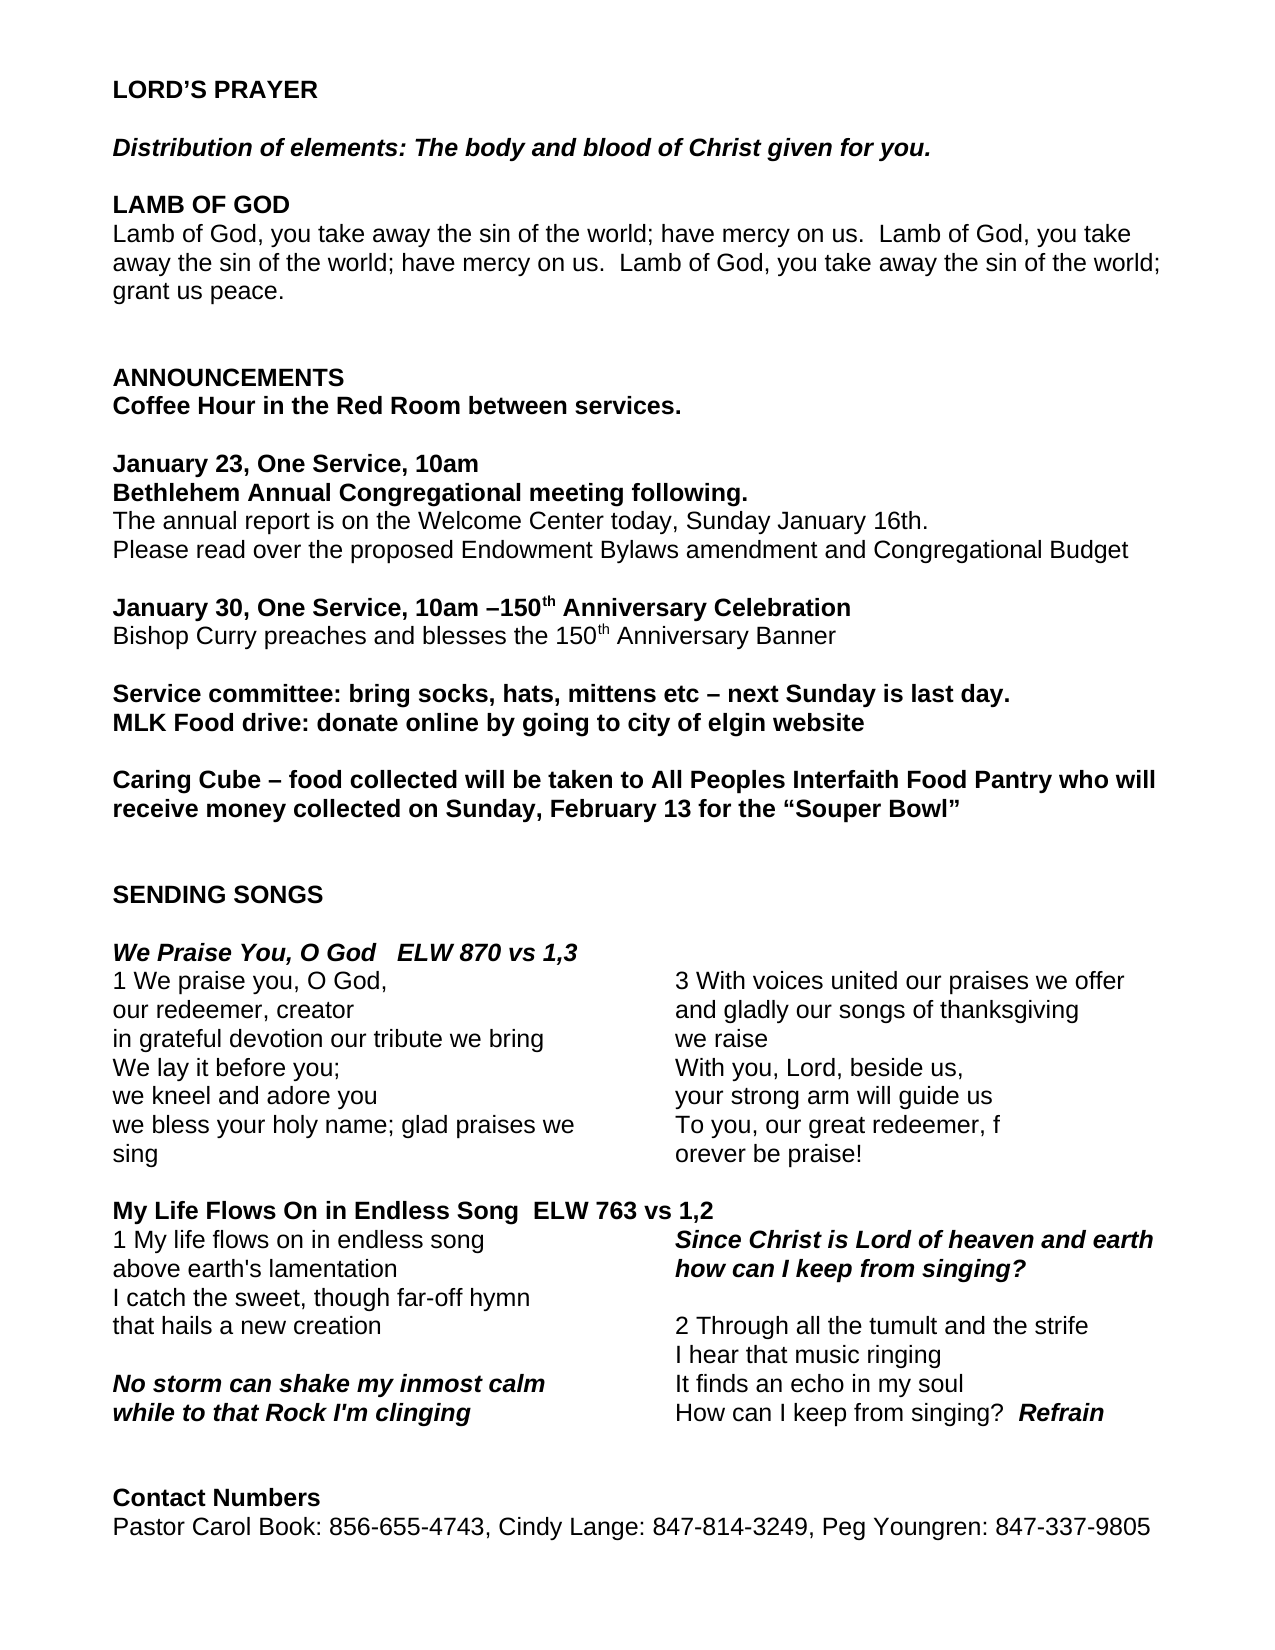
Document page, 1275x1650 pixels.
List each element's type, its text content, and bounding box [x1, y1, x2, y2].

text Lamb of God, you take away the sin of the world; have mercy on us. Lamb of God, you take away the sin of the world; have mercy on us. Lamb of God, you take away the sin of the world; grant us peace. [112, 219, 1162, 305]
text My Life Flows On in Endless Song ELW 763 vs 1,2 [112, 1196, 1162, 1225]
text Bishop Curry preaches and blesses the 150th Anniversary Banner [112, 621, 1162, 650]
text The annual report is on the Welcome Center today, Sunday January 16th. [112, 506, 1162, 535]
text I hear that music ringing [675, 1340, 1162, 1369]
text How can I keep from singing? Refrain [675, 1397, 1162, 1426]
text LORD’S PRAYER [112, 75, 1162, 104]
text Since Christ is Lord of heaven and earth [675, 1225, 1162, 1254]
text Service committee: bring socks, hats, mittens etc – next Sunday is last day. [112, 679, 1162, 707]
text Pastor Carol Book: 856-655-4743, Cindy Lange: 847-814-3249, Peg Youngren: 847-337-9805 [112, 1512, 1162, 1541]
text We lay it before you; [112, 1052, 600, 1081]
text MLK Food drive: donate online by going to city of elgin website [112, 707, 1162, 736]
text 2 Through all the tumult and the strife [675, 1311, 1162, 1340]
text 3 With voices united our praises we offer [675, 966, 1162, 995]
text and gladly our songs of thanksgiving [675, 995, 1162, 1024]
text sending songs [112, 880, 1162, 909]
text No storm can shake my inmost calm [112, 1369, 600, 1397]
text Bethlehem Annual Congregational meeting following. [112, 477, 1162, 506]
text We Praise You, O God ELW 870 vs 1,3 [112, 937, 1162, 966]
text in grateful devotion our tribute we bring [112, 1024, 600, 1052]
text 1 We praise you, O God, [112, 966, 600, 995]
text Contact Numbers [112, 1483, 1162, 1512]
text orever be praise! [675, 1139, 1162, 1167]
text our redeemer, creator [112, 995, 600, 1024]
text I catch the sweet, though far-off hymn [112, 1282, 600, 1311]
text that hails a new creation [112, 1311, 600, 1340]
text how can I keep from singing? [675, 1254, 1162, 1282]
text January 23, One Service, 10am [112, 449, 1162, 477]
text above earth's lamentation [112, 1254, 600, 1282]
text January 30, One Service, 10am –150th Anniversary Celebration [112, 592, 1162, 621]
text With you, Lord, beside us, [675, 1052, 1162, 1081]
text while to that Rock I'm clinging [112, 1397, 600, 1426]
text 1 My life flows on in endless song [112, 1225, 600, 1254]
text It finds an echo in my soul [675, 1369, 1162, 1397]
text To you, our great redeemer, f [675, 1110, 1162, 1139]
text Distribution of elements: The body and blood of Christ given for you. [112, 132, 1162, 161]
text ANNOUNCEMENTS [112, 362, 1162, 391]
text we raise [675, 1024, 1162, 1052]
text Coffee Hour in the Red Room between services. [112, 391, 1162, 420]
text Caring Cube – food collected will be taken to All Peoples Interfaith Food Pantry who will receive money collected on Sunday, February 13 for the “Souper Bowl” [112, 765, 1162, 822]
text LAMB OF GOD [112, 190, 1162, 219]
text we bless your holy name; glad praises we sing [112, 1110, 600, 1167]
text your strong arm will guide us [675, 1081, 1162, 1110]
text we kneel and adore you [112, 1081, 600, 1110]
text Please read over the proposed Endowment Bylaws amendment and Congregational Budget [112, 535, 1162, 564]
